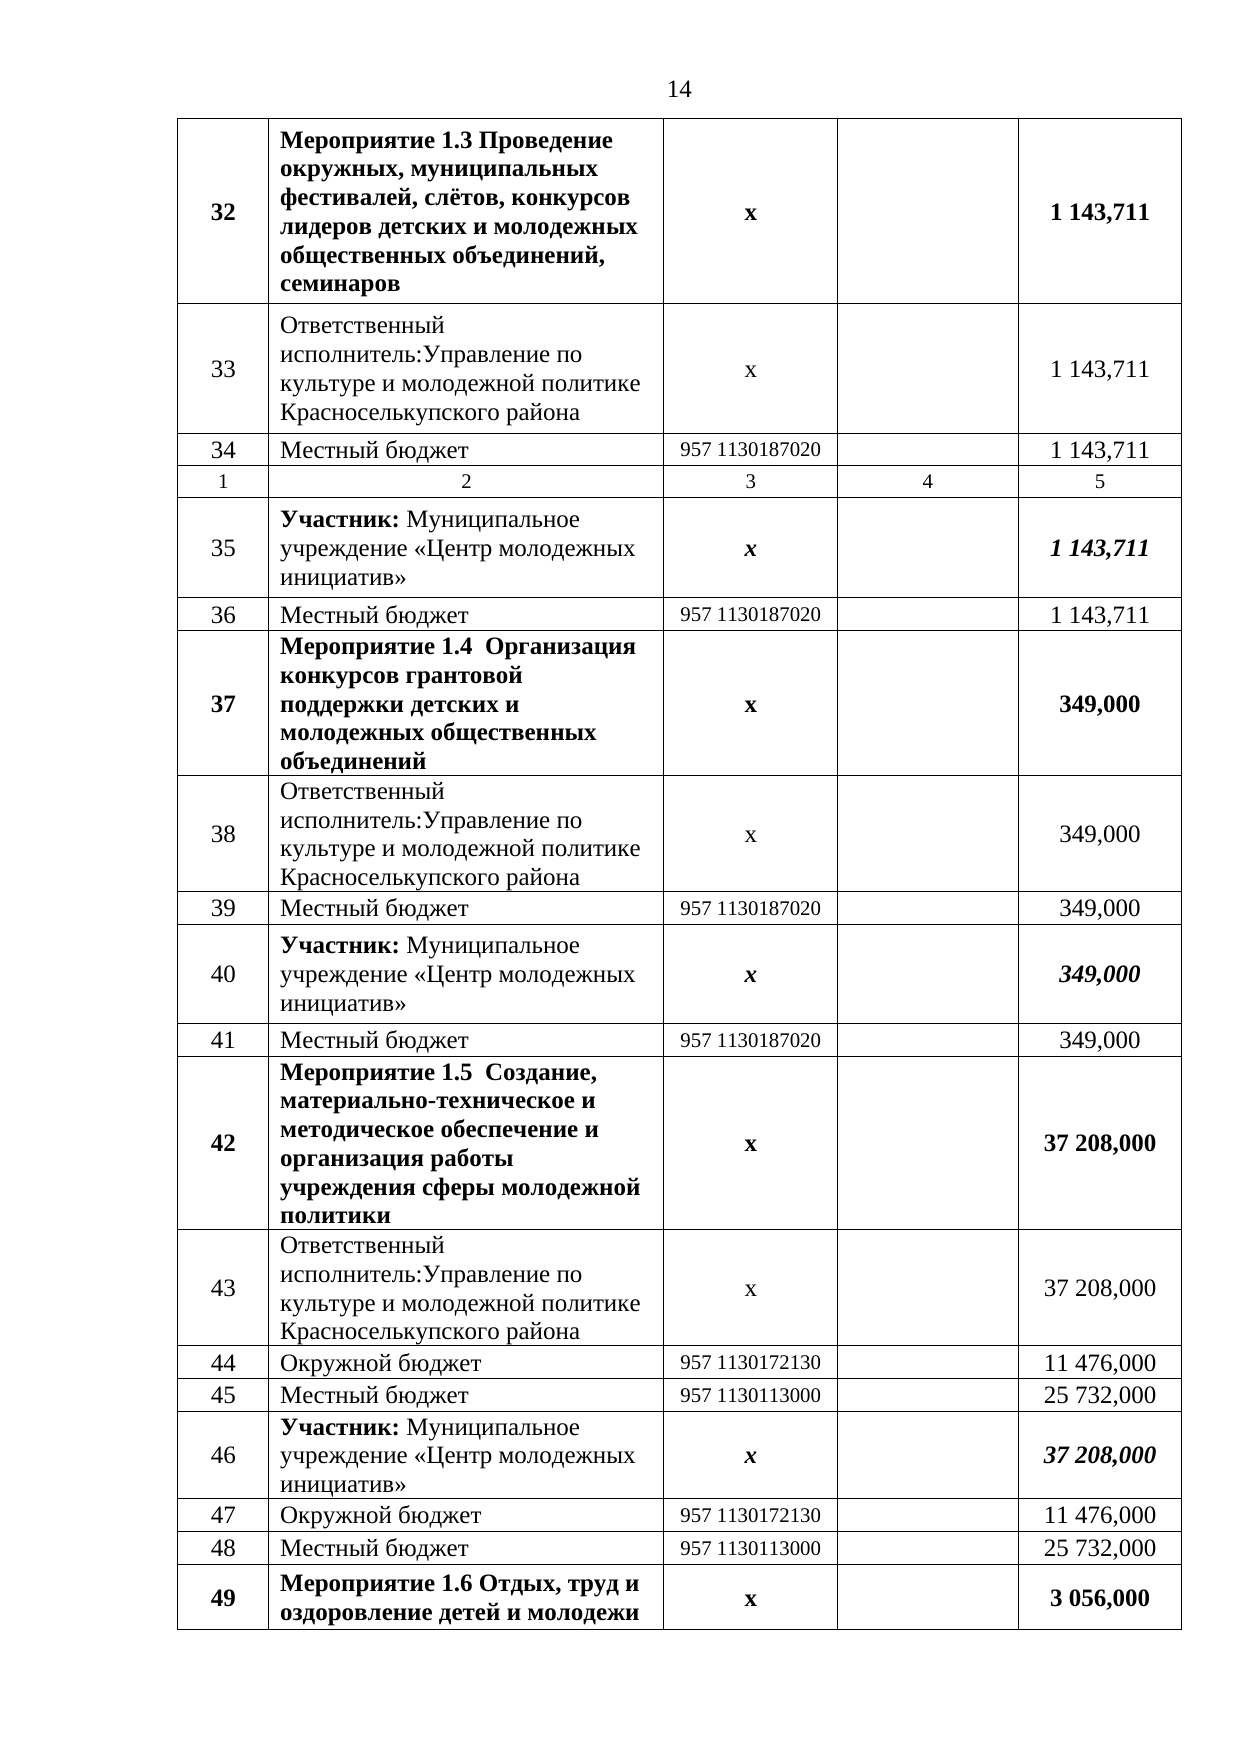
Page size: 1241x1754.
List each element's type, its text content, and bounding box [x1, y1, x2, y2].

table_cell 1 143,711 [1019, 434, 1181, 465]
table_cell 2 [269, 466, 663, 497]
table_cell х [664, 304, 837, 432]
table_cell 349,000 [1019, 1024, 1181, 1056]
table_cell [269, 1565, 663, 1629]
table_cell Окружной бюджет [269, 1346, 663, 1378]
table_cell 43 [178, 1230, 268, 1345]
table_cell [838, 598, 1018, 630]
table_cell [838, 119, 1018, 303]
table_cell [838, 1057, 1018, 1229]
table_cell х [664, 1057, 837, 1229]
table_cell х [664, 925, 837, 1023]
table_cell [838, 1024, 1018, 1056]
table_cell 957 1130187020 [664, 598, 837, 630]
table_cell Местный бюджет [269, 1379, 663, 1411]
table_cell Участник: Муниципальное учреждение «Центр молодежных инициатив» [269, 1412, 663, 1498]
table_cell 1 143,711 [1019, 304, 1181, 432]
table_cell 34 [178, 434, 268, 465]
table_cell 4 [838, 466, 1018, 497]
table_cell 1 143,711 [1019, 119, 1181, 303]
table_cell 1 [178, 466, 268, 497]
table_cell х [664, 119, 837, 303]
table_cell 957 1130187020 [664, 1024, 837, 1056]
table_cell Местный бюджет [269, 434, 663, 465]
table_cell Мероприятие 1.5 Создание, материально-техническое и методическое обеспечение и организация работы учреждения сферы молодежной политики [269, 1057, 663, 1229]
table_cell 957 1130113000 [664, 1532, 837, 1564]
table_cell 33 [178, 304, 268, 432]
table_cell 45 [178, 1379, 268, 1411]
table_cell 48 [178, 1532, 268, 1564]
table_cell 25 732,000 [1019, 1379, 1181, 1411]
table_cell х [664, 631, 837, 775]
table_cell х [664, 1565, 837, 1629]
table_cell 957 1130187020 [664, 892, 837, 924]
table_cell 37 [178, 631, 268, 775]
table_cell [838, 925, 1018, 1023]
table_cell 36 [178, 598, 268, 630]
table_cell 42 [178, 1057, 268, 1229]
table_cell 957 1130172130 [664, 1346, 837, 1378]
table_cell х [664, 1412, 837, 1498]
table_cell 46 [178, 1412, 268, 1498]
table_cell [838, 304, 1018, 432]
table_cell [838, 498, 1018, 597]
table_cell х [664, 1230, 837, 1345]
table_cell 3 [664, 466, 837, 497]
table_cell [838, 1230, 1018, 1345]
table_cell 957 1130172130 [664, 1499, 837, 1531]
table_cell 349,000 [1019, 892, 1181, 924]
table_cell [838, 434, 1018, 465]
table_cell х [664, 498, 837, 597]
table_cell [838, 1532, 1018, 1564]
table_cell Местный бюджет [269, 1024, 663, 1056]
table_cell 37 208,000 [1019, 1057, 1181, 1229]
table_cell 349,000 [1019, 925, 1181, 1023]
table_cell [838, 1565, 1018, 1629]
table_cell 349,000 [1019, 631, 1181, 775]
table_cell 957 1130113000 [664, 1379, 837, 1411]
table_cell 47 [178, 1499, 268, 1531]
table_cell 25 732,000 [1019, 1532, 1181, 1564]
table_cell 1 143,711 [1019, 598, 1181, 630]
table_cell [838, 1412, 1018, 1498]
table_cell х [664, 776, 837, 891]
table_cell [838, 1346, 1018, 1378]
table_cell 11 476,000 [1019, 1346, 1181, 1378]
table_cell 3 056,000 [1019, 1565, 1181, 1629]
table_cell 49 [178, 1565, 268, 1629]
table_cell [838, 1379, 1018, 1411]
table_cell 44 [178, 1346, 268, 1378]
table_cell 38 [178, 776, 268, 891]
table_cell Мероприятие 1.3 Проведение окружных, муниципальных фестивалей, слётов, конкурсов лидеров детских и молодежных общественных объединений, семинаров [269, 119, 663, 303]
table_cell Местный бюджет [269, 598, 663, 630]
table_cell Мероприятие 1.4 Организация конкурсов грантовой поддержки детских и молодежных общественных объединений [269, 631, 663, 775]
table_cell Участник: Муниципальное учреждение «Центр молодежных инициатив» [269, 925, 663, 1023]
table_cell Ответственный исполнитель:Управление по культуре и молодежной политике Красноселькупского района [269, 304, 663, 432]
table_cell [838, 776, 1018, 891]
table_cell 37 208,000 [1019, 1412, 1181, 1498]
table_cell [838, 631, 1018, 775]
table_cell 41 [178, 1024, 268, 1056]
table_cell [838, 1499, 1018, 1531]
table_cell Участник: Муниципальное учреждение «Центр молодежных инициатив» [269, 498, 663, 597]
table_cell 35 [178, 498, 268, 597]
table_cell 39 [178, 892, 268, 924]
table_cell [838, 892, 1018, 924]
table_cell 32 [178, 119, 268, 303]
table_cell 349,000 [1019, 776, 1181, 891]
table_cell 37 208,000 [1019, 1230, 1181, 1345]
table_cell Местный бюджет [269, 892, 663, 924]
table_cell Окружной бюджет [269, 1499, 663, 1531]
table_cell 11 476,000 [1019, 1499, 1181, 1531]
table_cell 957 1130187020 [664, 434, 837, 465]
table_cell Ответственный исполнитель:Управление по культуре и молодежной политике Красноселькупского района [269, 1230, 663, 1345]
table_cell 1 143,711 [1019, 498, 1181, 597]
table_cell Ответственный исполнитель:Управление по культуре и молодежной политике Красноселькупского района [269, 776, 663, 891]
table_cell 5 [1019, 466, 1181, 497]
table_cell 40 [178, 925, 268, 1023]
table_cell Местный бюджет [269, 1532, 663, 1564]
